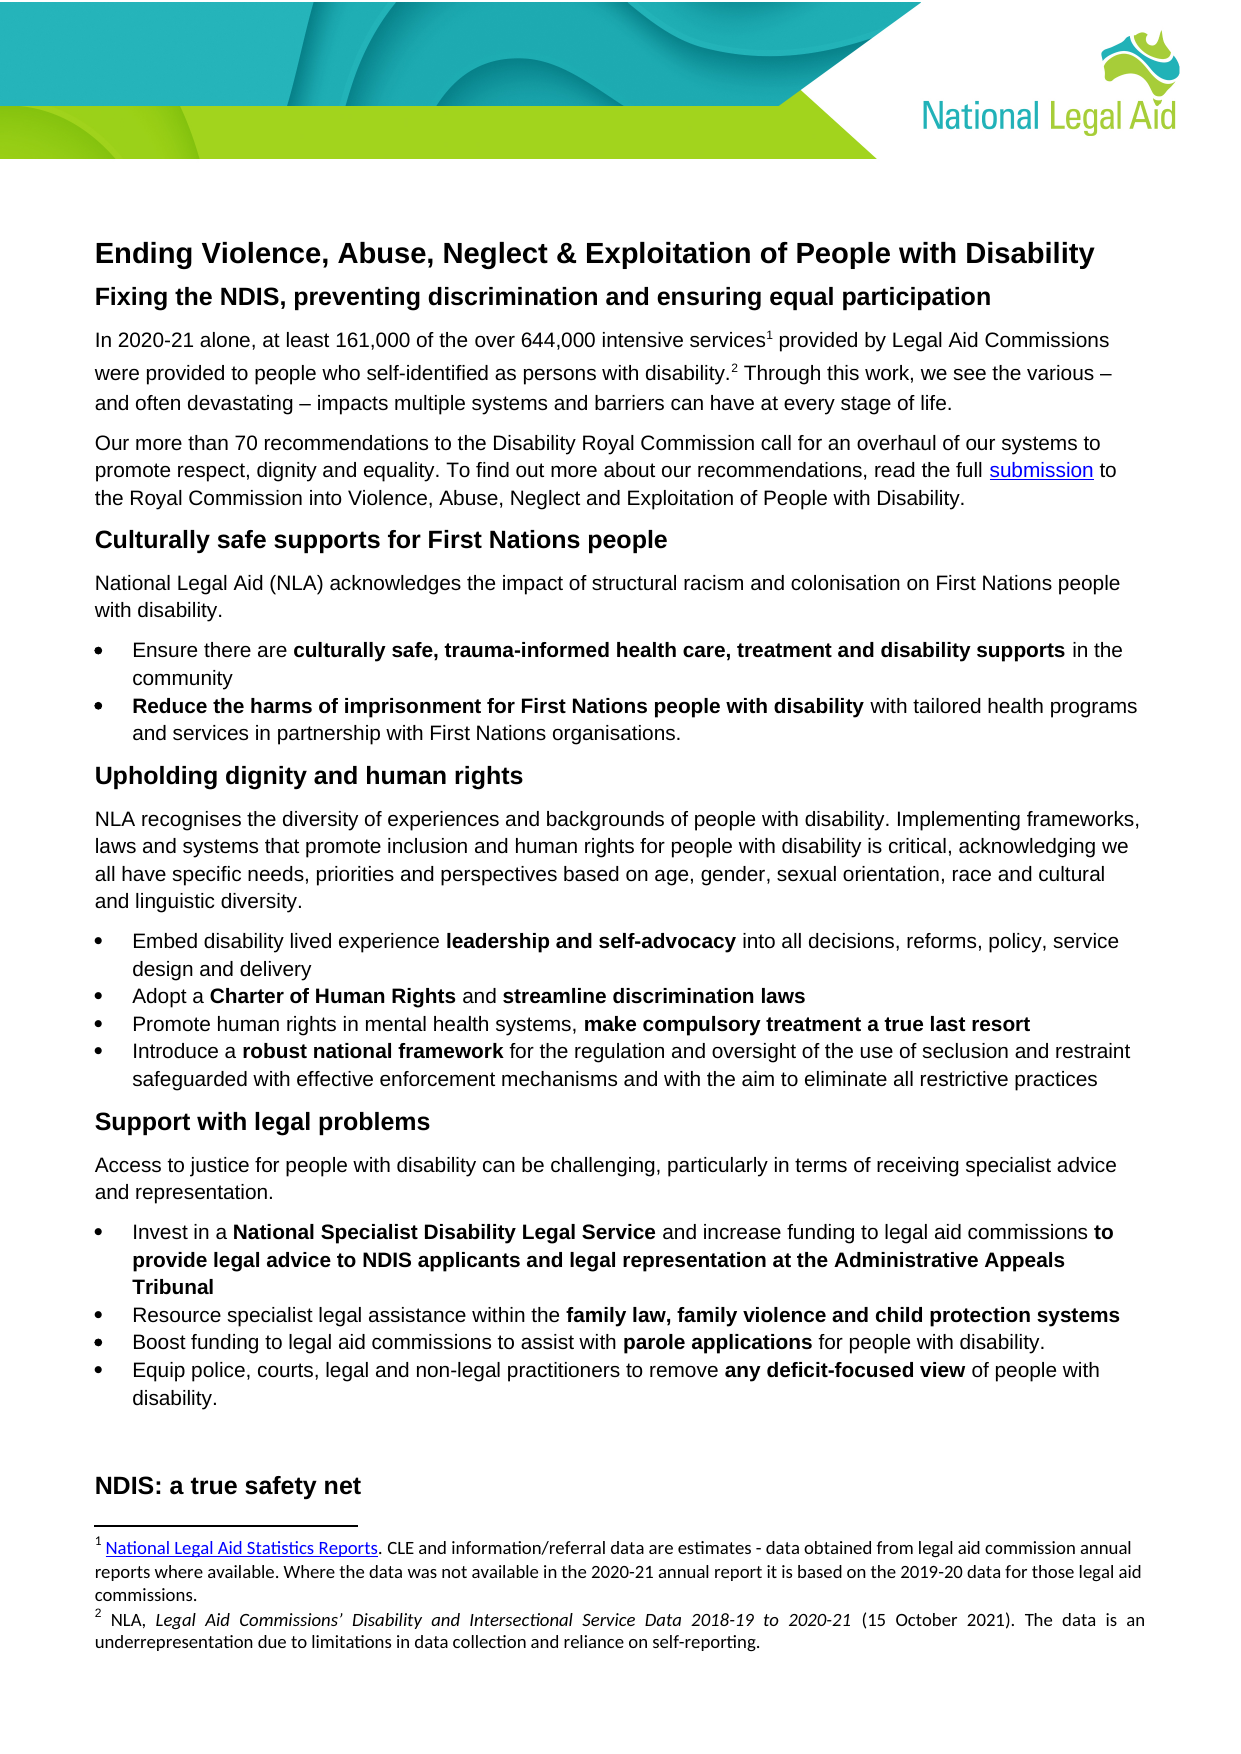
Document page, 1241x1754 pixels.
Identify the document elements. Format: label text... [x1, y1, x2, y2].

subtitle Support with legal problems [94, 1107, 1146, 1136]
text Fixing the NDIS, preventing discrimination and ensuring equal participation [94, 282, 1146, 311]
text Access to justice for people with disability can be challenging, particularly in terms of receiving specialist advice and representation. [94, 1152, 1146, 1204]
list Adopt a Charter of Human Rights and streamline discrimination laws [94, 984, 1146, 1008]
list Resource specialist legal assistance within the family law, family violence and child protection systems [94, 1303, 1146, 1327]
text National Legal Aid (NLA) acknowledges the impact of structural racism and colonisation on First Nations people with disability. [94, 571, 1146, 622]
picture [0, 2, 1181, 209]
text Our more than 70 recommendations to the Disability Royal Commission call for an overhaul of our systems to promote respect, dignity and equality. To find out more about our recommendations, read the full submission to the Royal Commission into Violence, Abuse, Neglect and Exploitation of People with Disability. [94, 430, 1146, 509]
list Reduce the harms of imprisonment for First Nations people with disability with tailored health programs and services in partnership with First Nations organisations. [94, 693, 1154, 745]
subtitle Upholding dignity and human rights [94, 761, 1146, 790]
list Boost funding to legal aid commissions to assist with parole applications for people with disability. [94, 1330, 1146, 1354]
text In 2020-21 alone, at least 161,000 of the over 644,000 intensive services provided by Legal Aid Commissions were provided to people who self-identified as persons with disability. Through this work, we see the various – and often devastating – impacts multiple systems and barriers can have at every stage of life. [94, 328, 1146, 414]
list Invest in a National Specialist Disability Legal Service and increase funding to legal aid commissions to provide legal advice to NDIS applicants and legal representation at the Administrative Appeals Tribunal [94, 1220, 1146, 1299]
text NLA recognises the diversity of experiences and backgrounds of people with disability. Implementing frameworks, laws and systems that promote inclusion and human rights for people with disability is critical, acknowledging we all have specific needs, priorities and perspectives based on age, gender, sexual orientation, race and cultural and linguistic diversity. [94, 807, 1146, 913]
subtitle Culturally safe supports for First Nations people [94, 525, 1146, 554]
list Equip police, courts, legal and non-legal practitioners to remove any deficit-focused view of people with disability. [94, 1358, 1146, 1409]
list Introduce a robust national framework for the regulation and oversight of the use of seclusion and restraint safeguarded with effective enforcement mechanisms and with the aim to eliminate all restrictive practices [94, 1039, 1146, 1091]
list Ensure there are culturally safe, trauma-informed health care, treatment and disability supports in the community [94, 638, 1154, 690]
text Ending Violence, Abuse, Neglect & Exploitation of People with Disability [94, 236, 1146, 270]
list Embed disability lived experience leadership and self-advocacy into all decisions, reforms, policy, service design and delivery [94, 929, 1146, 981]
subtitle NDIS: a true safety net [94, 1471, 1146, 1500]
list Promote human rights in mental health systems, make compulsory treatment a true last resort [94, 1012, 1146, 1036]
